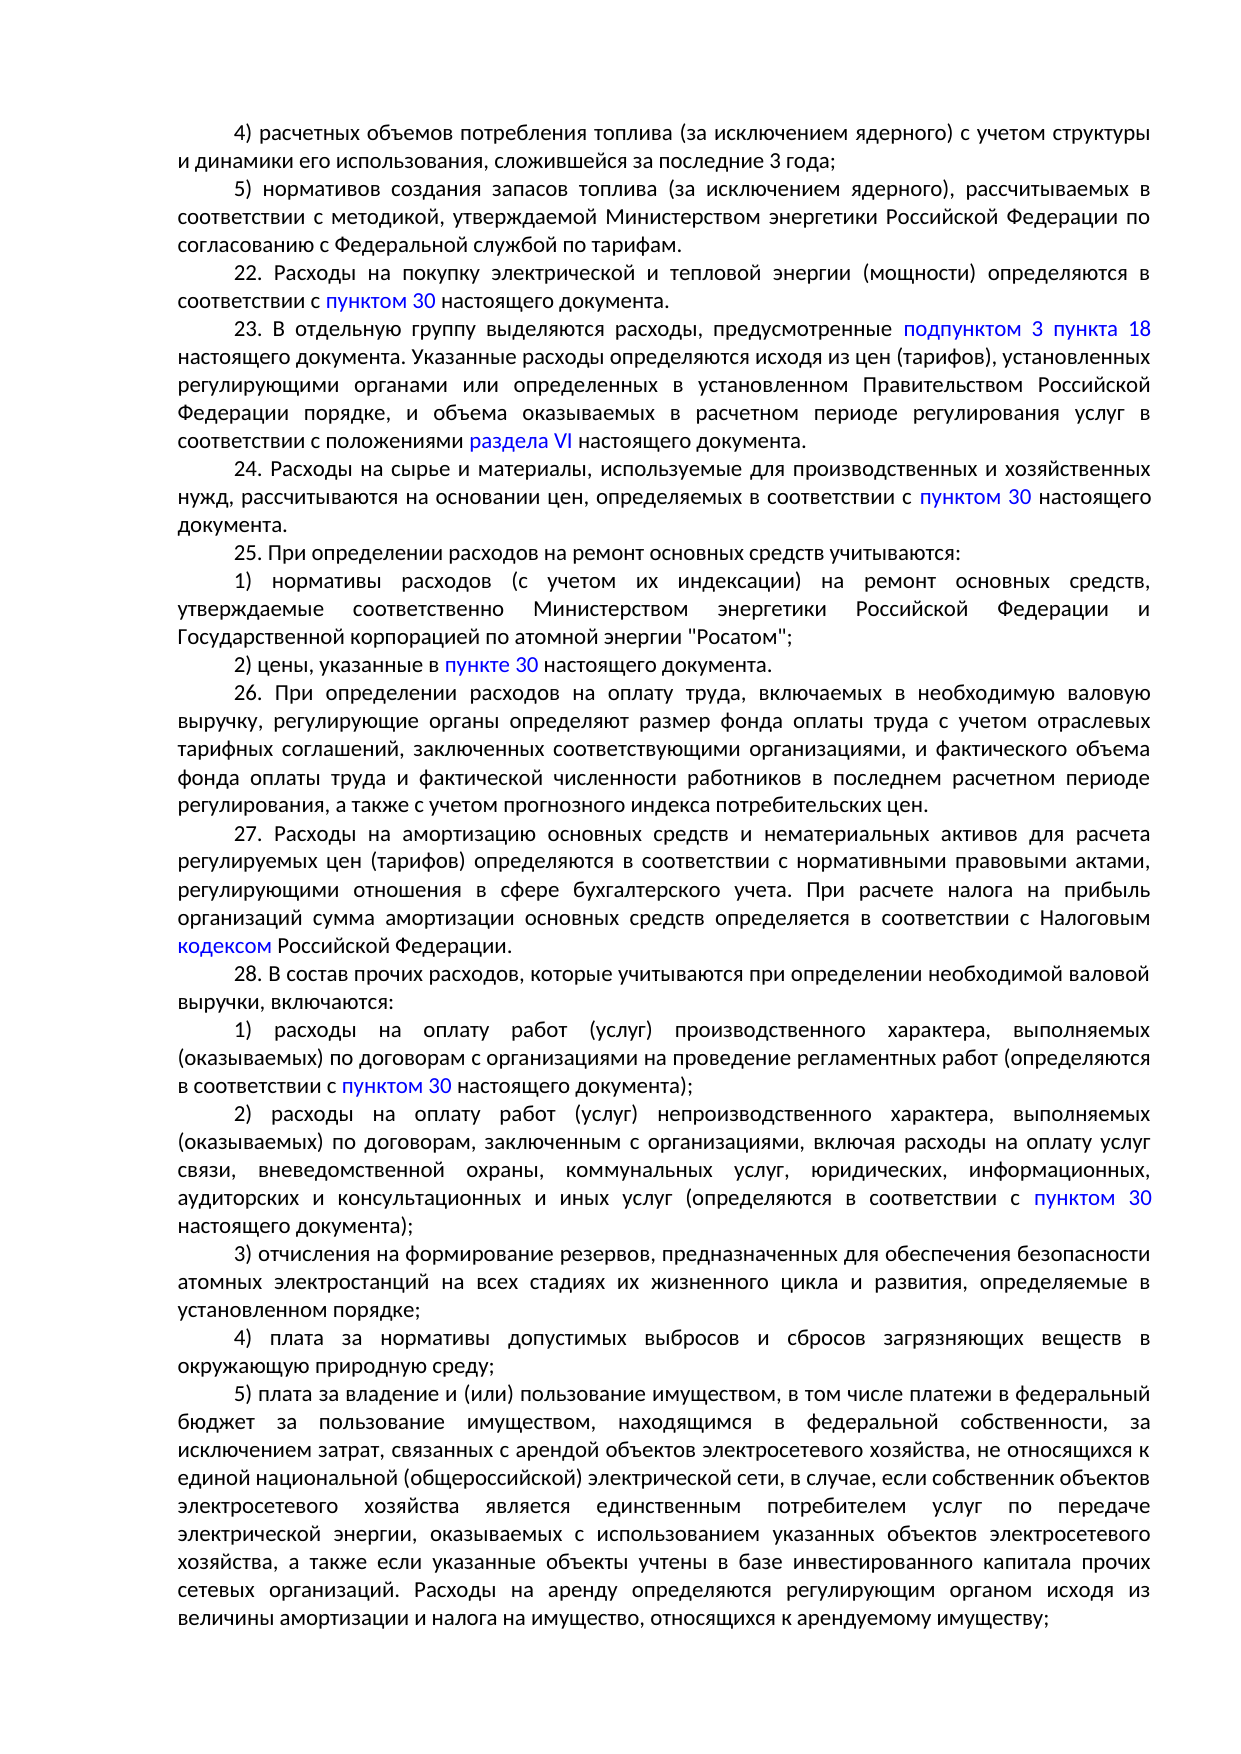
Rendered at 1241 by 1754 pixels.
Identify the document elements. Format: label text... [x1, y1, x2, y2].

text 5) плата за владение и (или) пользование имуществом, в том числе платежи в федеральный бюджет за пользование имуществом, находящимся в федеральной собственности, за исключением затрат, связанных с арендой объектов электросетевого хозяйства, не относящихся к единой национальной (общероссийской) электрической сети, в случае, если собственник объектов электросетевого хозяйства является единственным потребителем услуг по передаче электрической энергии, оказываемых с использованием указанных объектов электросетевого хозяйства, а также если указанные объекты учтены в базе инвестированного капитала прочих сетевых организаций. Расходы на аренду определяются регулирующим органом исходя из величины амортизации и налога на имущество, относящихся к арендуемому имуществу; [177, 1379, 1152, 1631]
text 1) нормативы расходов (с учетом их индексации) на ремонт основных средств, утверждаемые соответственно Министерством энергетики Российской Федерации и Государственной корпорацией по атомной энергии "Росатом"; [177, 566, 1152, 651]
text 3) отчисления на формирование резервов, предназначенных для обеспечения безопасности атомных электростанций на всех стадиях их жизненного цикла и развития, определяемые в установленном порядке; [177, 1239, 1152, 1323]
text 25. При определении расходов на ремонт основных средств учитываются: [177, 538, 1152, 566]
text 1) расходы на оплату работ (услуг) производственного характера, выполняемых (оказываемых) по договорам с организациями на проведение регламентных работ (определяются в соответствии с пунктом 30 настоящего документа); [177, 1015, 1152, 1099]
text 28. В состав прочих расходов, которые учитываются при определении необходимой валовой выручки, включаются: [177, 959, 1152, 1015]
text 2) расходы на оплату работ (услуг) непроизводственного характера, выполняемых (оказываемых) по договорам, заключенным с организациями, включая расходы на оплату услуг связи, вневедомственной охраны, коммунальных услуг, юридических, информационных, аудиторских и консультационных и иных услуг (определяются в соответствии с пунктом 30 настоящего документа); [177, 1099, 1152, 1239]
text 23. В отдельную группу выделяются расходы, предусмотренные подпунктом 3 пункта 18 настоящего документа. Указанные расходы определяются исходя из цен (тарифов), установленных регулирующими органами или определенных в установленном Правительством Российской Федерации порядке, и объема оказываемых в расчетном периоде регулирования услуг в соответствии с положениями раздела VI настоящего документа. [177, 314, 1152, 454]
text 24. Расходы на сырье и материалы, используемые для производственных и хозяйственных нужд, рассчитываются на основании цен, определяемых в соответствии с пунктом 30 настоящего документа. [177, 454, 1152, 538]
text 27. Расходы на амортизацию основных средств и нематериальных активов для расчета регулируемых цен (тарифов) определяются в соответствии с нормативными правовыми актами, регулирующими отношения в сфере бухгалтерского учета. При расчете налога на прибыль организаций сумма амортизации основных средств определяется в соответствии с Налоговым кодексом Российской Федерации. [177, 819, 1152, 959]
text 5) нормативов создания запасов топлива (за исключением ядерного), рассчитываемых в соответствии с методикой, утверждаемой Министерством энергетики Российской Федерации по согласованию с Федеральной службой по тарифам. [177, 174, 1152, 258]
text 4) плата за нормативы допустимых выбросов и сбросов загрязняющих веществ в окружающую природную среду; [177, 1323, 1152, 1379]
text 26. При определении расходов на оплату труда, включаемых в необходимую валовую выручку, регулирующие органы определяют размер фонда оплаты труда с учетом отраслевых тарифных соглашений, заключенных соответствующими организациями, и фактического объема фонда оплаты труда и фактической численности работников в последнем расчетном периоде регулирования, а также с учетом прогнозного индекса потребительских цен. [177, 678, 1152, 819]
text 2) цены, указанные в пункте 30 настоящего документа. [177, 651, 1152, 678]
text 22. Расходы на покупку электрической и тепловой энергии (мощности) определяются в соответствии с пунктом 30 настоящего документа. [177, 258, 1152, 314]
text 4) расчетных объемов потребления топлива (за исключением ядерного) с учетом структуры и динамики его использования, сложившейся за последние 3 года; [177, 118, 1152, 174]
